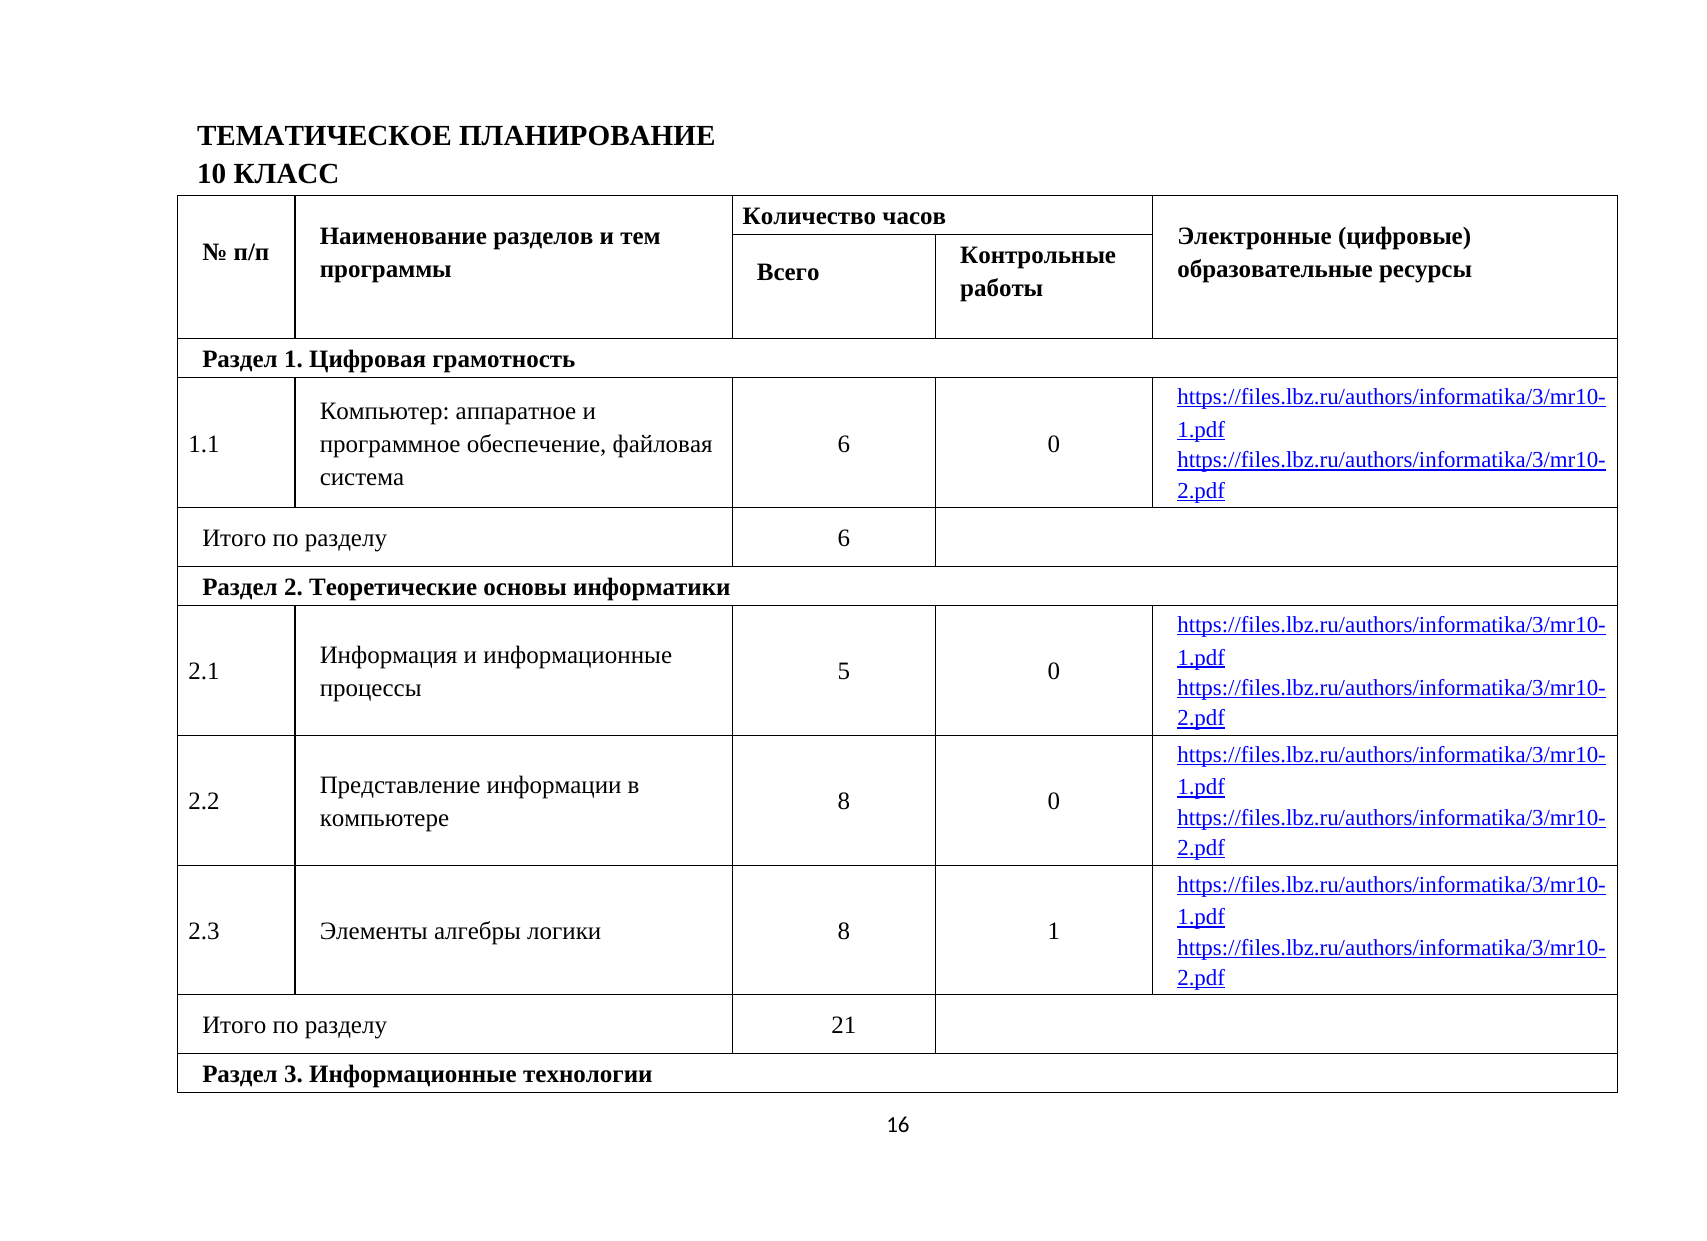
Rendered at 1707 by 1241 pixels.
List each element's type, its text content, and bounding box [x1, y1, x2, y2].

table_cell Итого по разделу [178, 995, 732, 1053]
table_cell Контрольные работы [936, 235, 1152, 338]
table_cell [936, 995, 1617, 1053]
table_cell 8 [733, 866, 935, 994]
table_header № п/п [178, 196, 294, 338]
table_cell 2.2 [178, 736, 294, 864]
table_cell https://files.lbz.ru/authors/informatika/3/mr10-1.pdf https://files.lbz.ru/authors/informatika/3/mr10-2.pdf [1153, 378, 1617, 507]
table_cell 2.3 [178, 866, 294, 994]
table_cell 5 [733, 606, 935, 734]
table_cell Информация и информационные процессы [296, 606, 732, 734]
text 10 КЛАСС [189, 157, 1618, 190]
table_cell Итого по разделу [178, 508, 732, 566]
table_cell 0 [936, 736, 1152, 864]
table_cell 1 [936, 866, 1152, 994]
table_cell Раздел 2. Теоретические основы информатики [178, 567, 1617, 605]
table_cell 8 [733, 736, 935, 864]
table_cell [1153, 866, 1617, 994]
table_cell 2.1 [178, 606, 294, 734]
table_cell 21 [733, 995, 935, 1053]
table_cell [936, 508, 1617, 566]
table_header Наименование разделов и тем программы [296, 196, 732, 338]
table_cell Элементы алгебры логики [296, 866, 732, 994]
table_cell https://files.lbz.ru/authors/informatika/3/mr10-1.pdf https://files.lbz.ru/authors/informatika/3/mr10-2.pdf [1153, 736, 1617, 864]
table_cell https://files.lbz.ru/authors/informatika/3/mr10-1.pdf https://files.lbz.ru/authors/informatika/3/mr10-2.pdf [1153, 606, 1617, 734]
table_header Электронные (цифровые) образовательные ресурсы [1153, 196, 1617, 338]
table_cell Раздел 3. Информационные технологии [178, 1054, 1617, 1092]
table_header Количество часов [733, 196, 1152, 234]
table_cell 0 [936, 606, 1152, 734]
table_cell Компьютер: аппаратное и программное обеспечение, файловая система [296, 378, 732, 507]
table_cell Всего [733, 235, 935, 338]
table_cell 1.1 [178, 378, 294, 507]
text ТЕМАТИЧЕСКОЕ ПЛАНИРОВАНИЕ [189, 118, 1618, 152]
table_cell 0 [936, 378, 1152, 507]
table_cell 6 [733, 378, 935, 507]
table_cell Представление информации в компьютере [296, 736, 732, 864]
table_cell Раздел 1. Цифровая грамотность [178, 339, 1617, 377]
table_cell 6 [733, 508, 935, 566]
